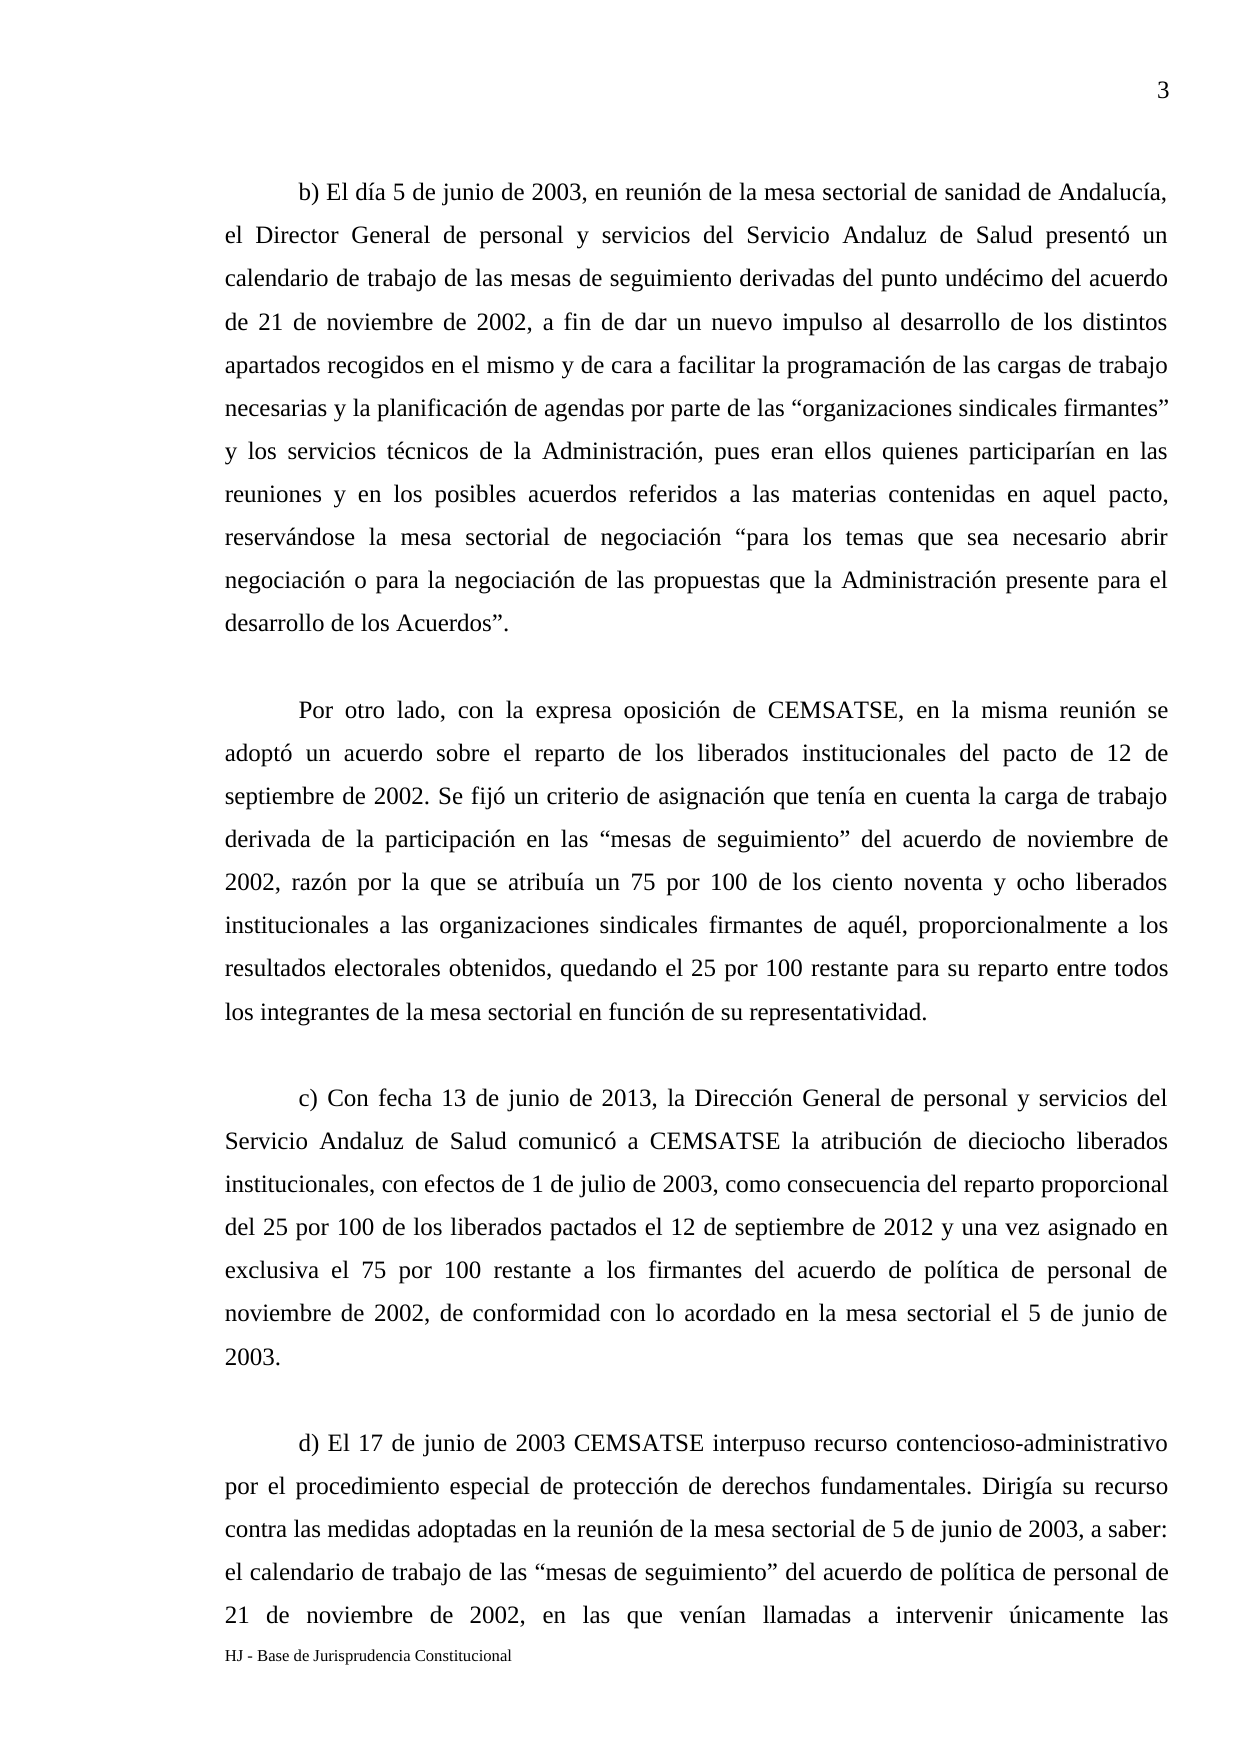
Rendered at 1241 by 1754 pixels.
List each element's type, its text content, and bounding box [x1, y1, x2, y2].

text b) El día 5 de junio de 2003, en reunión de la mesa sectorial de sanidad de Andalucía, el Director General de personal y servicios del Servicio Andaluz de Salud presentó un calendario de trabajo de las mesas de seguimiento derivadas del punto undécimo del acuerdo de 21 de noviembre de 2002, a fin de dar un nuevo impulso al desarrollo de los distintos apartados recogidos en el mismo y de cara a facilitar la programación de las cargas de trabajo necesarias y la planificación de agendas por parte de las “organizaciones sindicales firmantes” y los servicios técnicos de la Administración, pues eran ellos quienes participarían en las reuniones y en los posibles acuerdos referidos a las materias contenidas en aquel pacto, reservándose la mesa sectorial de negociación “para los temas que sea necesario abrir negociación o para la negociación de las propuestas que la Administración presente para el desarrollo de los Acuerdos”. [224, 177, 1169, 637]
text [224, 1428, 1169, 1629]
text Por otro lado, con la expresa oposición de CEMSATSE, en la misma reunión se adoptó un acuerdo sobre el reparto de los liberados institucionales del pacto de 12 de septiembre de 2002. Se fijó un criterio de asignación que tenía en cuenta la carga de trabajo derivada de la participación en las “mesas de seguimiento” del acuerdo de noviembre de 2002, razón por la que se atribuía un 75 por 100 de los ciento noventa y ocho liberados institucionales a las organizaciones sindicales firmantes de aquél, proporcionalmente a los resultados electorales obtenidos, quedando el 25 por 100 restante para su reparto entre todos los integrantes de la mesa sectorial en función de su representatividad. [224, 695, 1169, 1025]
text c) Con fecha 13 de junio de 2013, la Dirección General de personal y servicios del Servicio Andaluz de Salud comunicó a CEMSATSE la atribución de dieciocho liberados institucionales, con efectos de 1 de julio de 2003, como consecuencia del reparto proporcional del 25 por 100 de los liberados pactados el 12 de septiembre de 2012 y una vez asignado en exclusiva el 75 por 100 restante a los firmantes del acuerdo de política de personal de noviembre de 2002, de conformidad con lo acordado en la mesa sectorial el 5 de junio de 2003. [224, 1083, 1169, 1370]
